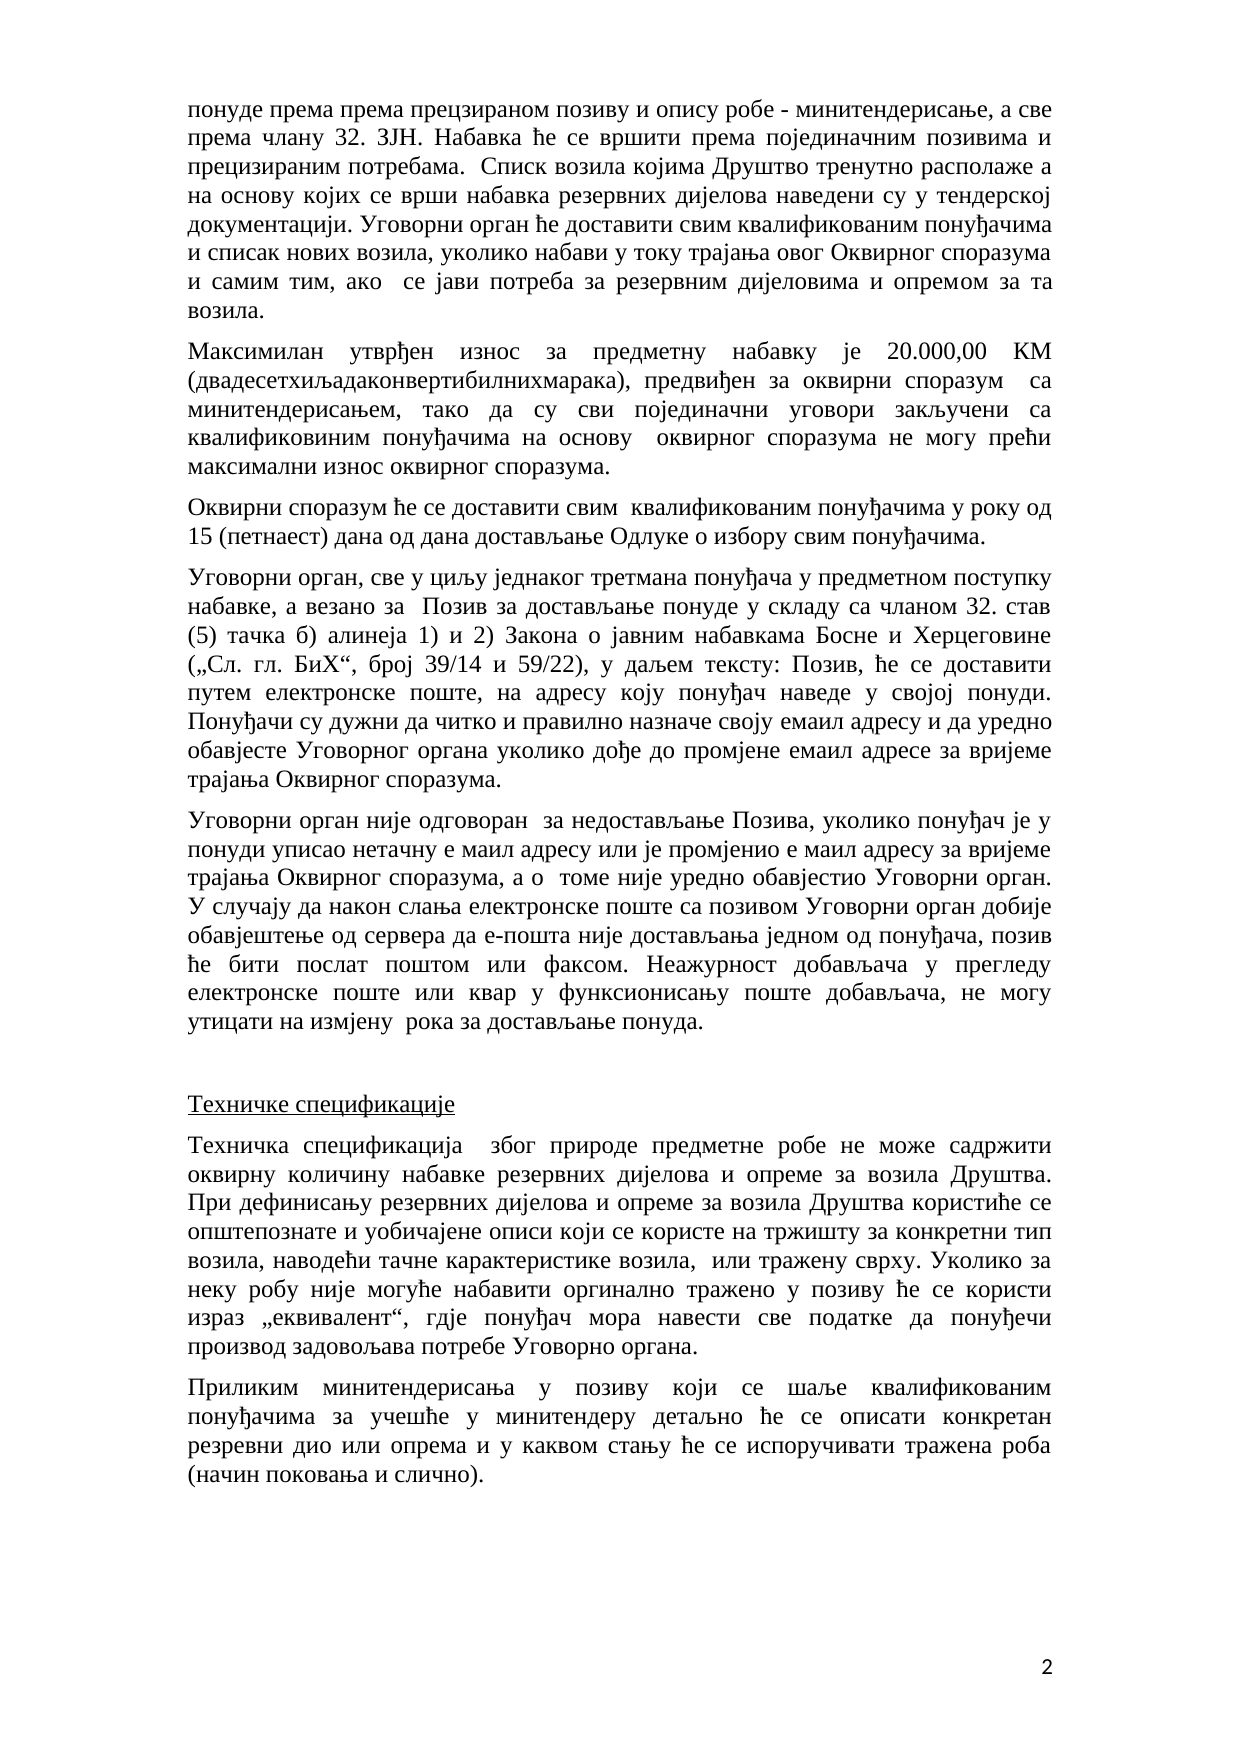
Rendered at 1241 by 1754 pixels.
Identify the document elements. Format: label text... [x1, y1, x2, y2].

text Уговорни орган није одговоран за недостављање Позива, уколико понуђач је у понуди уписао нетачну е маил адресу или је промјенио е маил адресу за вријеме трајања Оквирног споразума, а о томе није уредно обавјестио Уговорни орган. У случају да након слања електронске поште са позивом Уговорни орган добије обавјештење од сервера да е-пошта није достављања једном од понуђача, позив ће бити послат поштом или факсом. Неажурност добављача у прегледу електронске поште или квар у функсионисању поште добављача, не могу утицати на измјену рока за достављање понуда. [187, 805, 1053, 1035]
text Приликим минитендерисања у позиву који се шаље квалификованим понуђачима за учешће у минитендеру детаљно ће се описати конкретан резревни дио или опрема и у каквом стању ће се испоручивати тражена роба (начин поковања и слично). [187, 1372, 1053, 1487]
text Техничка спецификација због природе предметне робе не може садржити оквирну количину набавке резервних дијелова и опреме за возила Друштва. При дефинисању резервних дијелова и опреме за возила Друштва користиће се општепознате и уобичајене описи који се користе на тржишту за конкретни тип возила, наводећи тачне карактеристике возила, или тражену сврху. Уколико за неку робу није могуће набавити оргинално тражено у позиву ће се користи израз „еквивалент“, гдје понуђач мора навести све податке да понуђечи производ задовољава потребе Уговорно органа. [187, 1130, 1053, 1360]
text Максимилан утврђен износ за предметну набавку је 20.000,00 КМ (двадесетхиљадаконвертибилнихмарака), предвиђен за оквирни споразум са минитендерисањем, тако да су сви појединачни уговори закључени са квалификовиним понуђачима на основу оквирног споразума не могу прећи максимални износ оквирног споразума. [187, 336, 1053, 480]
text Оквирни споразум ће се доставити свим квалификованим понуђачима у року од 15 (петнаест) дана од дана достављање Одлуке о избору свим понуђачима. [187, 492, 1053, 550]
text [187, 94, 1053, 324]
text Уговорни орган, све у циљу једнаког третмана понуђача у предметном поступку набавке, а везано за Позив за достављање понуде у складу са чланом 32. став (5) тачка б) алинеја 1) и 2) Закона о јавним набавкама Босне и Херцеговине („Сл. гл. БиХ“, број 39/14 и 59/22), у даљем тексту: Позив, ће се доставити путем електронске поште, на адресу коју понуђач наведе у својој понуди. Понуђачи су дужни да читко и правилно назначе своју емаил адресу и да уредно обавјесте Уговорног органа уколико дође до промјене емаил адресе за вријеме трајања Оквирног споразума. [187, 562, 1053, 792]
text Техничке спецификације [187, 1089, 1053, 1117]
